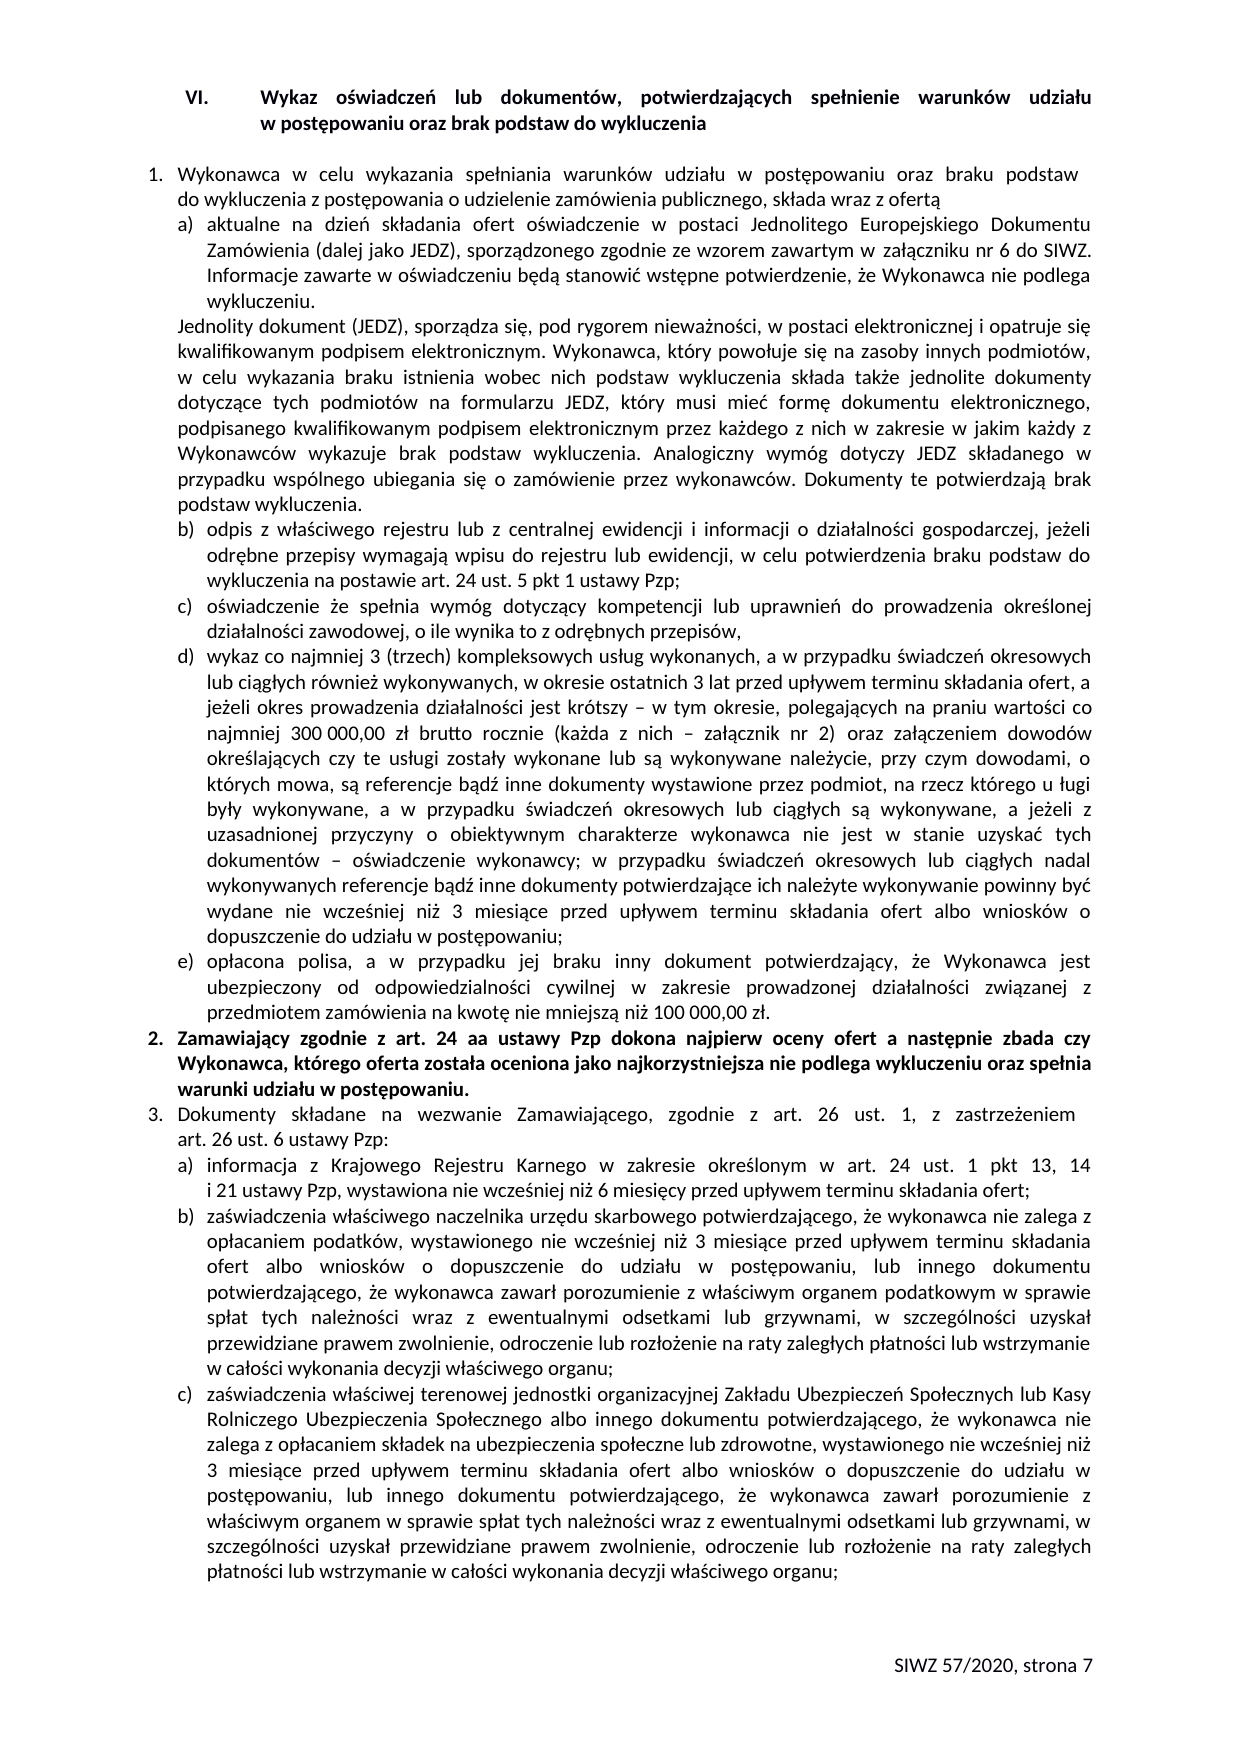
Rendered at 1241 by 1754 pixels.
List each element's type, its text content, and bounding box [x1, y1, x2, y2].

list Wykonawca w celu wykazania spełniania warunków udziału w postępowaniu oraz braku podstaw do wykluczenia z postępowania o udzielenie zamówienia publicznego, składa wraz z ofertą [148, 161, 1093, 212]
list wykaz co najmniej 3 (trzech) kompleksowych usług wykonanych, a w przypadku świadczeń okresowych lub ciągłych również wykonywanych, w okresie ostatnich 3 lat przed upływem terminu składania ofert, a jeżeli okres prowadzenia działalności jest krótszy – w tym okresie, polegających na praniu wartości co najmniej 300 000,00 zł brutto rocznie (każda z nich – załącznik nr 2) oraz załączeniem dowodów określających czy te usługi zostały wykonane lub są wykonywane należycie, przy czym dowodami, o których mowa, są referencje bądź inne dokumenty wystawione przez podmiot, na rzecz którego u ługi były wykonywane, a w przypadku świadczeń okresowych lub ciągłych są wykonywane, a jeżeli z uzasadnionej przyczyny o obiektywnym charakterze wykonawca nie jest w stanie uzyskać tych dokumentów – oświadczenie wykonawcy; w przypadku świadczeń okresowych lub ciągłych nadal wykonywanych referencje bądź inne dokumenty potwierdzające ich należyte wykonywanie powinny być wydane nie wcześniej niż 3 miesiące przed upływem terminu składania ofert albo wniosków o dopuszczenie do udziału w postępowaniu; [177, 644, 1093, 949]
list Wykaz oświadczeń lub dokumentów, potwierdzających spełnienie warunków udziału w postępowaniu oraz brak podstaw do wykluczenia [185, 84, 1093, 135]
list informacja z Krajowego Rejestru Karnego w zakresie określonym w art. 24 ust. 1 pkt 13, 14 i 21 ustawy Pzp, wystawiona nie wcześniej niż 6 miesięcy przed upływem terminu składania ofert; [177, 1152, 1093, 1203]
list zaświadczenia właściwego naczelnika urzędu skarbowego potwierdzającego, że wykonawca nie zalega z opłacaniem podatków, wystawionego nie wcześniej niż 3 miesiące przed upływem terminu składania ofert albo wniosków o dopuszczenie do udziału w postępowaniu, lub innego dokumentu potwierdzającego, że wykonawca zawarł porozumienie z właściwym organem podatkowym w sprawie spłat tych należności wraz z ewentualnymi odsetkami lub grzywnami, w szczególności uzyskał przewidziane prawem zwolnienie, odroczenie lub rozłożenie na raty zaległych płatności lub wstrzymanie w całości wykonania decyzji właściwego organu; [177, 1203, 1093, 1381]
list aktualne na dzień składania ofert oświadczenie w postaci Jednolitego Europejskiego Dokumentu Zamówienia (dalej jako JEDZ), sporządzonego zgodnie ze wzorem zawartym w załączniku nr 6 do SIWZ. Informacje zawarte w oświadczeniu będą stanowić wstępne potwierdzenie, że Wykonawca nie podlega wykluczeniu. [177, 212, 1093, 313]
text Jednolity dokument (JEDZ), sporządza się, pod rygorem nieważności, w postaci elektronicznej i opatruje się kwalifikowanym podpisem elektronicznym. Wykonawca, który powołuje się na zasoby innych podmiotów, w celu wykazania braku istnienia wobec nich podstaw wykluczenia składa także jednolite dokumenty dotyczące tych podmiotów na formularzu JEDZ, który musi mieć formę dokumentu elektronicznego, podpisanego kwalifikowanym podpisem elektronicznym przez każdego z nich w zakresie w jakim każdy z Wykonawców wykazuje brak podstaw wykluczenia. Analogiczny wymóg dotyczy JEDZ składanego w przypadku wspólnego ubiegania się o zamówienie przez wykonawców. Dokumenty te potwierdzają brak podstaw wykluczenia. [177, 313, 1093, 517]
list Dokumenty składane na wezwanie Zamawiającego, zgodnie z art. 26 ust. 1, z zastrzeżeniem art. 26 ust. 6 ustawy Pzp: [148, 1101, 1093, 1152]
list odpis z właściwego rejestru lub z centralnej ewidencji i informacji o działalności gospodarczej, jeżeli odrębne przepisy wymagają wpisu do rejestru lub ewidencji, w celu potwierdzenia braku podstaw do wykluczenia na postawie art. 24 ust. 5 pkt 1 ustawy Pzp; [177, 517, 1093, 593]
list oświadczenie że spełnia wymóg dotyczący kompetencji lub uprawnień do prowadzenia określonej działalności zawodowej, o ile wynika to z odrębnych przepisów, [177, 593, 1093, 644]
list opłacona polisa, a w przypadku jej braku inny dokument potwierdzający, że Wykonawca jest ubezpieczony od odpowiedzialności cywilnej w zakresie prowadzonej działalności związanej z przedmiotem zamówienia na kwotę nie mniejszą niż 100 000,00 zł. [177, 949, 1093, 1025]
list Zamawiający zgodnie z art. 24 aa ustawy Pzp dokona najpierw oceny ofert a następnie zbada czy Wykonawca, którego oferta została oceniona jako najkorzystniejsza nie podlega wykluczeniu oraz spełnia warunki udziału w postępowaniu. [148, 1025, 1093, 1101]
list zaświadczenia właściwej terenowej jednostki organizacyjnej Zakładu Ubezpieczeń Społecznych lub Kasy Rolniczego Ubezpieczenia Społecznego albo innego dokumentu potwierdzającego, że wykonawca nie zalega z opłacaniem składek na ubezpieczenia społeczne lub zdrowotne, wystawionego nie wcześniej niż 3 miesiące przed upływem terminu składania ofert albo wniosków o dopuszczenie do udziału w postępowaniu, lub innego dokumentu potwierdzającego, że wykonawca zawarł porozumienie z właściwym organem w sprawie spłat tych należności wraz z ewentualnymi odsetkami lub grzywnami, w szczególności uzyskał przewidziane prawem zwolnienie, odroczenie lub rozłożenie na raty zaległych płatności lub wstrzymanie w całości wykonania decyzji właściwego organu; [177, 1381, 1093, 1584]
